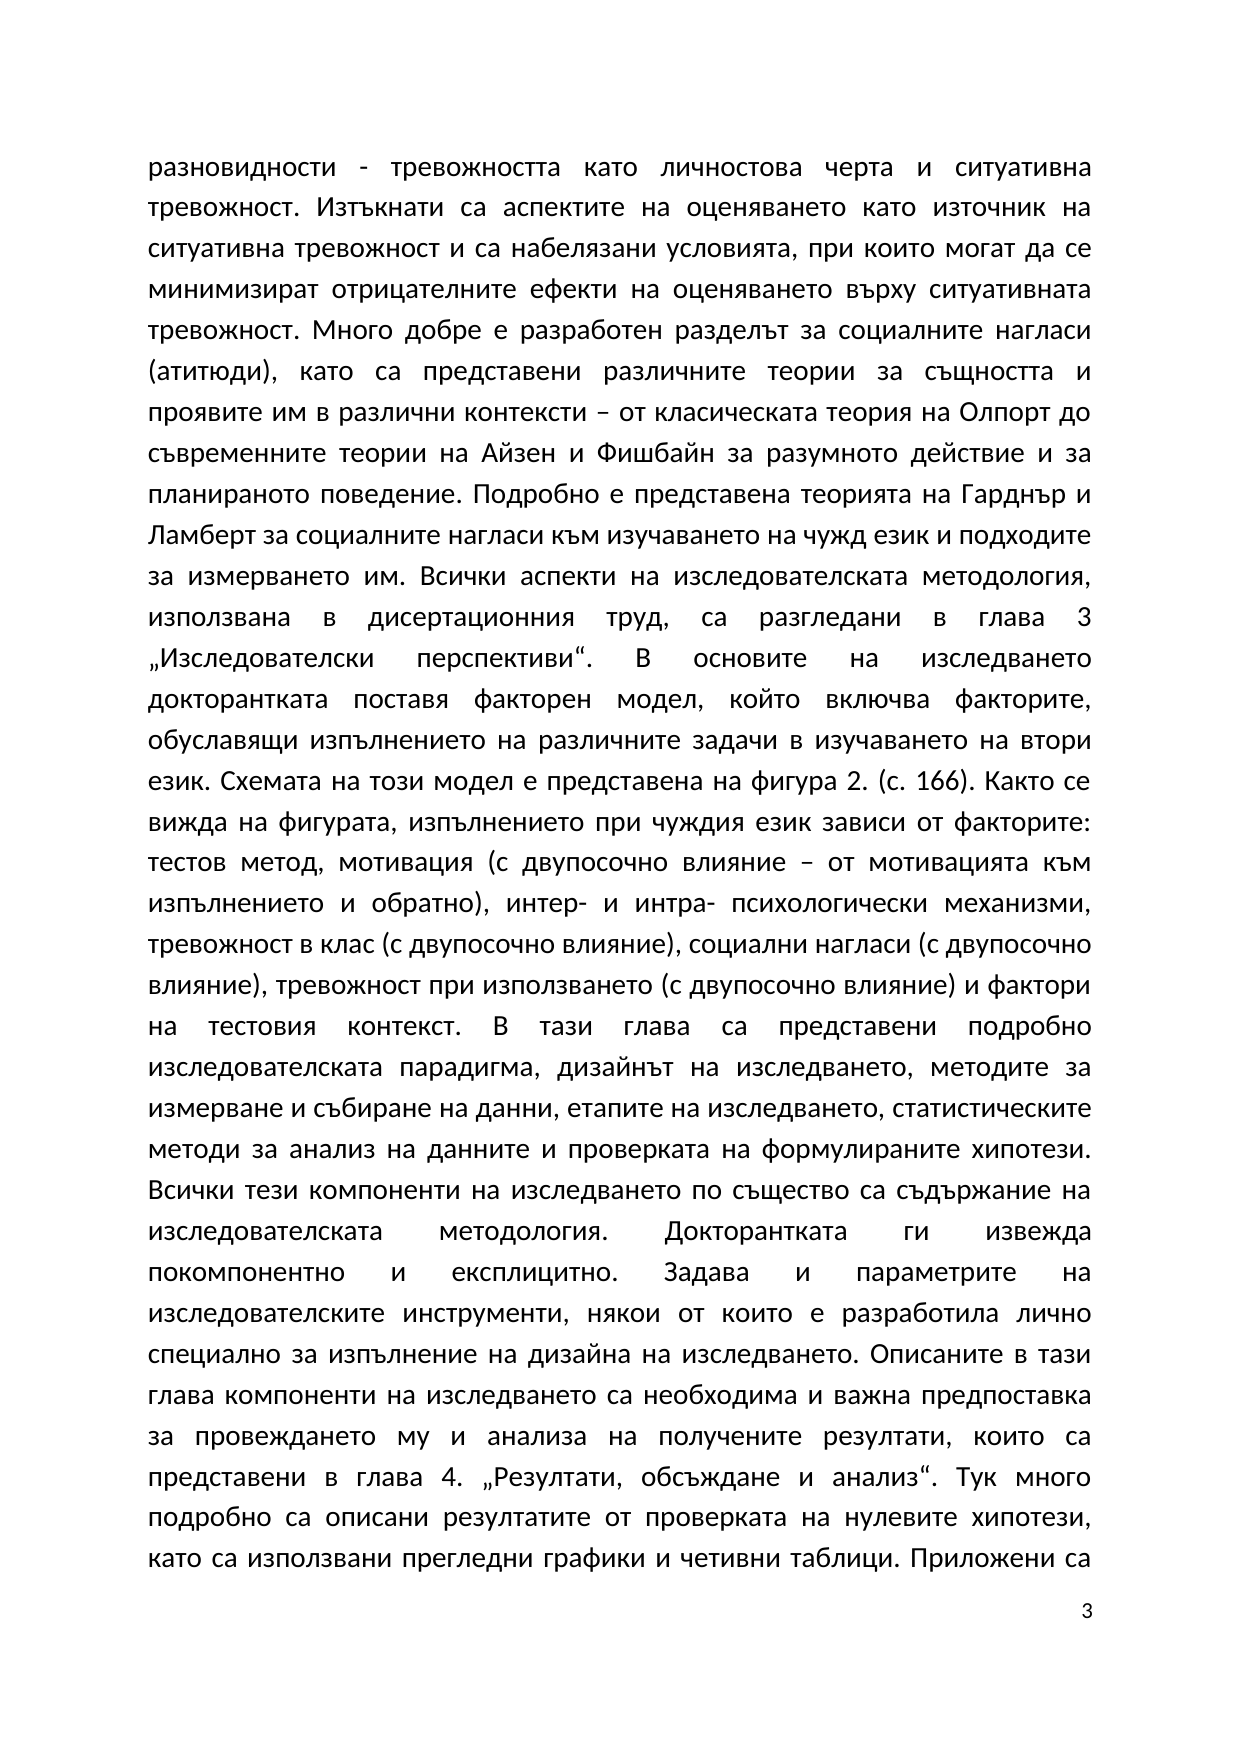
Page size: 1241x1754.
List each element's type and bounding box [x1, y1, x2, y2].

text [148, 148, 1093, 1575]
